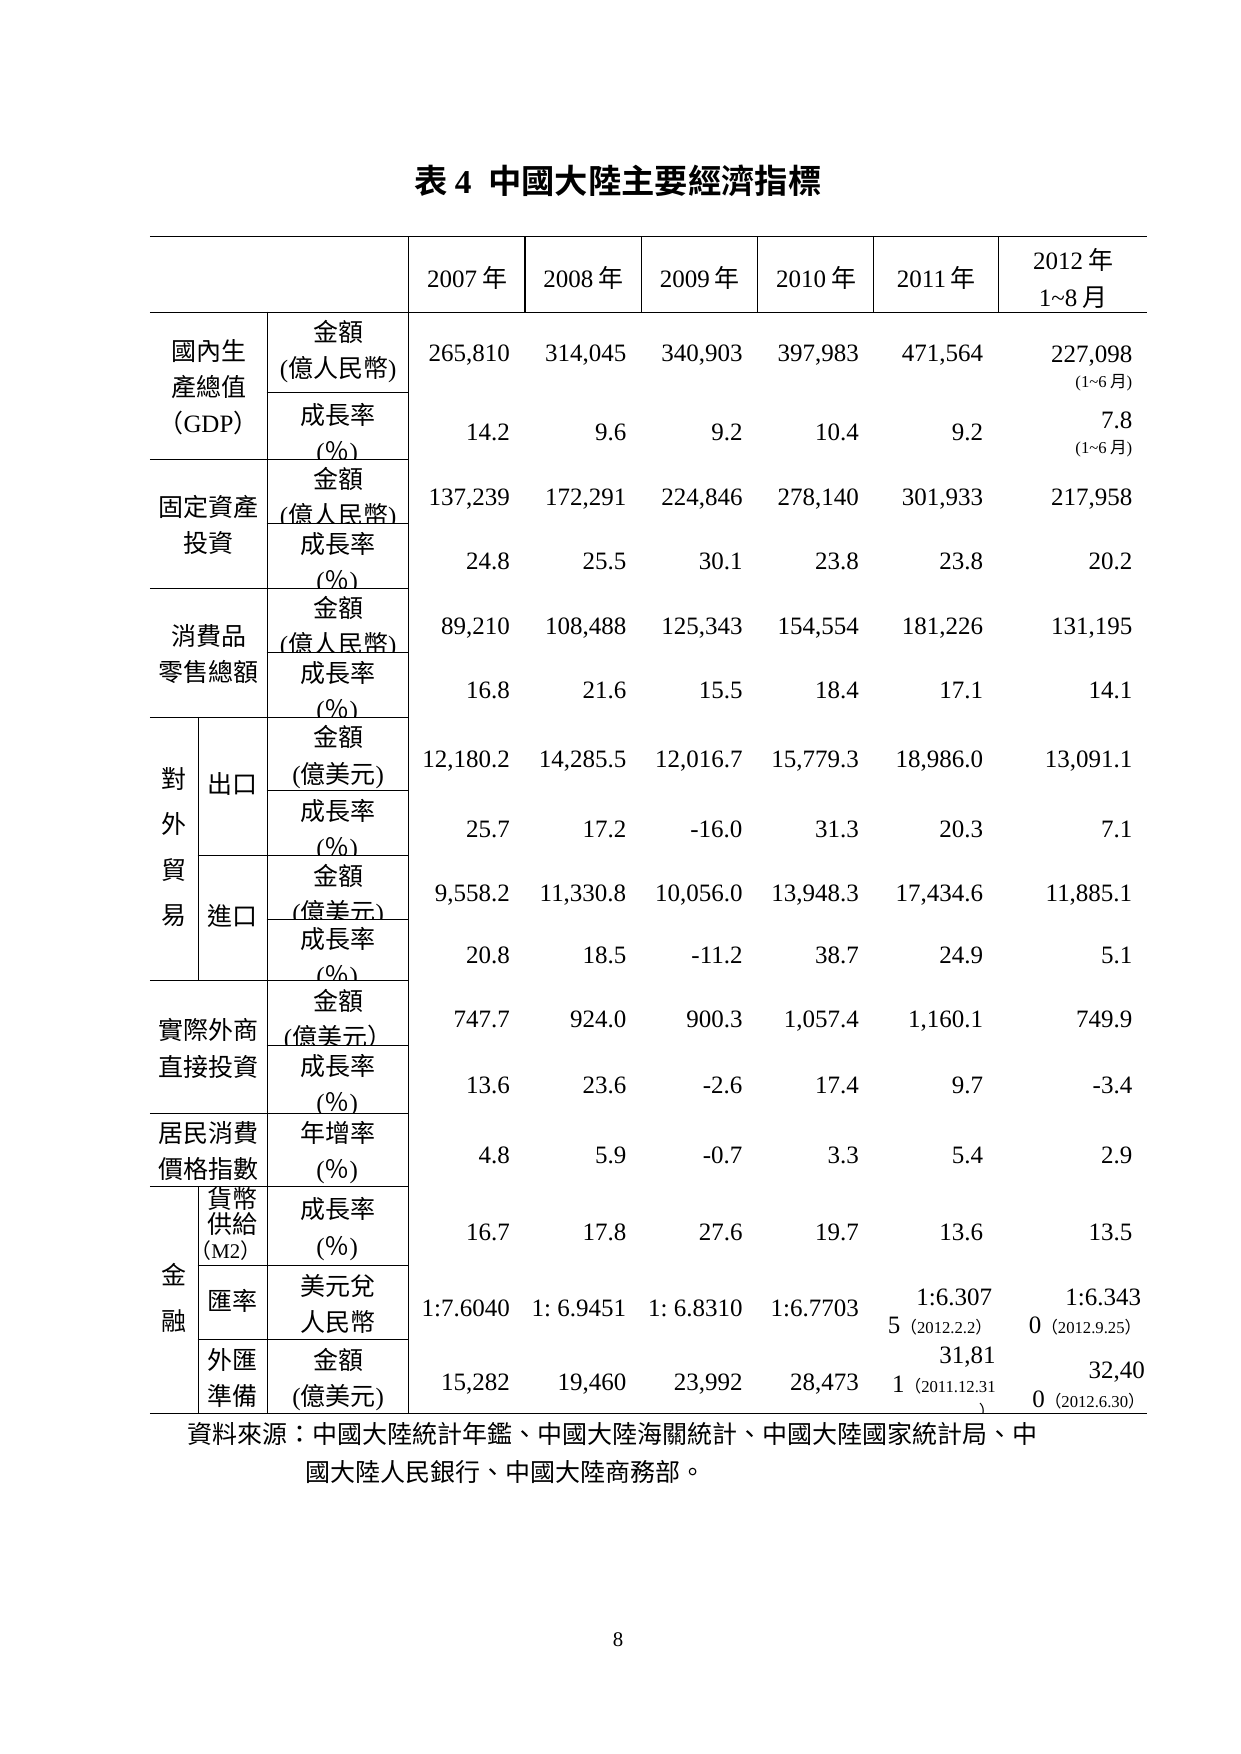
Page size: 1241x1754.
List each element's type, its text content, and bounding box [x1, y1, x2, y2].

table_cell 3.3 [758, 1113, 874, 1186]
table_cell -16.0 [641, 790, 758, 855]
table_cell 23.8 [874, 523, 998, 588]
table_cell 1: 6.8310 [641, 1265, 758, 1339]
table_cell 16.7 [409, 1186, 525, 1265]
table_cell 27.6 [641, 1186, 758, 1265]
table_cell 居民消費價格指數 [150, 1114, 267, 1186]
table_cell 13,091.1 [998, 717, 1147, 790]
table_cell 108,488 [525, 588, 641, 652]
table_cell 31.3 [758, 790, 874, 855]
table_cell 美元兌 人民幣 [268, 1266, 408, 1339]
table_cell 2.9 [998, 1113, 1147, 1186]
table_cell 15,282 [409, 1339, 525, 1413]
table_cell -2.6 [641, 1045, 758, 1113]
table_cell 131,195 [998, 588, 1147, 652]
table_cell 1:6.3430（2012.9.25） [998, 1265, 1147, 1339]
table_cell 172,291 [525, 459, 641, 523]
table_cell 20.8 [409, 919, 525, 980]
table_cell 12,180.2 [409, 717, 525, 790]
table_header 2008年 [526, 237, 641, 312]
table_cell 20.2 [998, 523, 1147, 588]
table_cell 金額 (億美元) [268, 718, 408, 790]
table_cell 進口 [199, 856, 267, 980]
table_cell 38.7 [758, 919, 874, 980]
table_cell 217,958 [998, 459, 1147, 523]
table_cell 年增率 (％) [268, 1114, 408, 1186]
table_cell 金融 [150, 1187, 198, 1413]
table_cell 21.6 [525, 652, 641, 717]
text 資料來源：中國大陸統計年鑑、中國大陸海關統計、中國大陸國家統計局、中國大陸人民銀行、中國大陸商務部。 [187, 1414, 1048, 1489]
table_cell 國內生 產總值 （GDP） [150, 313, 267, 458]
table_cell 14.1 [998, 652, 1147, 717]
table_cell 匯率 [199, 1266, 267, 1339]
table_cell 1:6.7703 [758, 1265, 874, 1339]
table_cell 20.3 [874, 790, 998, 855]
table_cell 成長率 (％) [268, 920, 408, 980]
table_cell 24.9 [874, 919, 998, 980]
table_cell 749.9 [998, 980, 1147, 1045]
table_cell 924.0 [525, 980, 641, 1045]
table_cell 5.4 [874, 1113, 998, 1186]
table_cell 5.1 [998, 919, 1147, 980]
table_cell 金額 (億美元) [268, 856, 408, 918]
table_cell 1,160.1 [874, 980, 998, 1045]
table_cell 137,239 [409, 459, 525, 523]
table_cell 16.8 [409, 652, 525, 717]
table_header 2009年 [642, 237, 757, 312]
table_header 2010年 [758, 237, 873, 312]
table_cell 18.5 [525, 919, 641, 980]
table_cell 24.8 [409, 523, 525, 588]
table_cell 25.5 [525, 523, 641, 588]
table_cell 13.6 [409, 1045, 525, 1113]
table_cell 17.8 [525, 1186, 641, 1265]
table_cell -0.7 [641, 1113, 758, 1186]
table_cell 15,779.3 [758, 717, 874, 790]
table_cell 7.8 (1~6月) [998, 392, 1147, 458]
table_cell 265,810 [409, 313, 525, 392]
table_cell 10.4 [758, 392, 874, 458]
table_header 2011年 [874, 237, 998, 312]
table_cell 14,285.5 [525, 717, 641, 790]
table_cell 成長率 (％) [268, 524, 408, 588]
table_cell 金額 (億人民幣) [268, 460, 408, 523]
table_cell 340,903 [641, 313, 758, 392]
table_cell 9.7 [874, 1045, 998, 1113]
table_header 2007年 [409, 237, 524, 312]
table_cell 17.1 [874, 652, 998, 717]
table_cell 13,948.3 [758, 855, 874, 918]
table_cell 13.5 [998, 1186, 1147, 1265]
table_cell 1:7.6040 [409, 1265, 525, 1339]
table_cell 9.6 [525, 392, 641, 458]
table_cell 1:6.3075（2012.2.2） [874, 1265, 998, 1339]
table_cell 9.2 [641, 392, 758, 458]
table_cell 9.2 [874, 392, 998, 458]
table_cell 貨幣供給 （M2） [199, 1187, 267, 1265]
table_cell 1,057.4 [758, 980, 874, 1045]
table_cell 747.7 [409, 980, 525, 1045]
table_cell 出口 [199, 718, 267, 855]
table_cell 19,460 [525, 1339, 641, 1413]
table_cell 30.1 [641, 523, 758, 588]
table_cell 397,983 [758, 313, 874, 392]
table_cell -11.2 [641, 919, 758, 980]
table_cell 31,811（2011.12.31） [874, 1339, 998, 1413]
table_cell 227,098 (1~6月) [998, 313, 1147, 392]
table_cell 301,933 [874, 459, 998, 523]
table_cell 23.8 [758, 523, 874, 588]
table_cell 28,473 [758, 1339, 874, 1413]
table_cell 成長率 (％) [268, 1187, 408, 1265]
table_header [150, 237, 408, 312]
table_cell 1: 6.9451 [525, 1265, 641, 1339]
table_cell 17,434.6 [874, 855, 998, 918]
table_cell 19.7 [758, 1186, 874, 1265]
subtitle 表4 中國大陸主要經濟指標 [187, 142, 1048, 217]
table_cell 278,140 [758, 459, 874, 523]
table_cell 固定資產投資 [150, 460, 267, 588]
table_cell 471,564 [874, 313, 998, 392]
table_cell 10,056.0 [641, 855, 758, 918]
table_cell 對外 貿易 [150, 718, 198, 980]
table_cell 5.9 [525, 1113, 641, 1186]
table_cell 金額 (億人民幣) [268, 313, 408, 392]
table_cell 成長率 (％) [268, 791, 408, 855]
table_cell 外匯準備 [199, 1340, 267, 1413]
table_cell 17.2 [525, 790, 641, 855]
table_cell -3.4 [998, 1045, 1147, 1113]
table_cell 4.8 [409, 1113, 525, 1186]
table_cell 154,554 [758, 588, 874, 652]
table_cell 成長率 (％) [268, 1046, 408, 1113]
table_cell 11,885.1 [998, 855, 1147, 918]
table_cell 125,343 [641, 588, 758, 652]
table_header 2012年 1~8月 [999, 237, 1147, 312]
table_cell 金額 (億美元) [268, 1340, 408, 1413]
table_cell 18.4 [758, 652, 874, 717]
table_cell 23,992 [641, 1339, 758, 1413]
table_cell 15.5 [641, 652, 758, 717]
table_cell 金額 (億美元） [268, 981, 408, 1045]
table_cell 224,846 [641, 459, 758, 523]
table_cell 成長率 (％) [268, 653, 408, 717]
table_cell 17.4 [758, 1045, 874, 1113]
table_cell 12,016.7 [641, 717, 758, 790]
table_cell 9,558.2 [409, 855, 525, 918]
table_cell 32,400（2012.6.30） [998, 1339, 1147, 1413]
table_cell 消費品 零售總額 [150, 589, 267, 717]
table_cell 實際外商直接投資 [150, 981, 267, 1113]
table_cell 11,330.8 [525, 855, 641, 918]
table_cell 14.2 [409, 392, 525, 458]
table_cell 25.7 [409, 790, 525, 855]
table_cell 181,226 [874, 588, 998, 652]
table_cell 7.1 [998, 790, 1147, 855]
table_cell 成長率 (％) [268, 393, 408, 458]
table_cell 89,210 [409, 588, 525, 652]
table_cell 金額 (億人民幣) [268, 589, 408, 652]
table_cell 314,045 [525, 313, 641, 392]
table_cell 900.3 [641, 980, 758, 1045]
table_cell 13.6 [874, 1186, 998, 1265]
table_cell 18,986.0 [874, 717, 998, 790]
table_cell 23.6 [525, 1045, 641, 1113]
